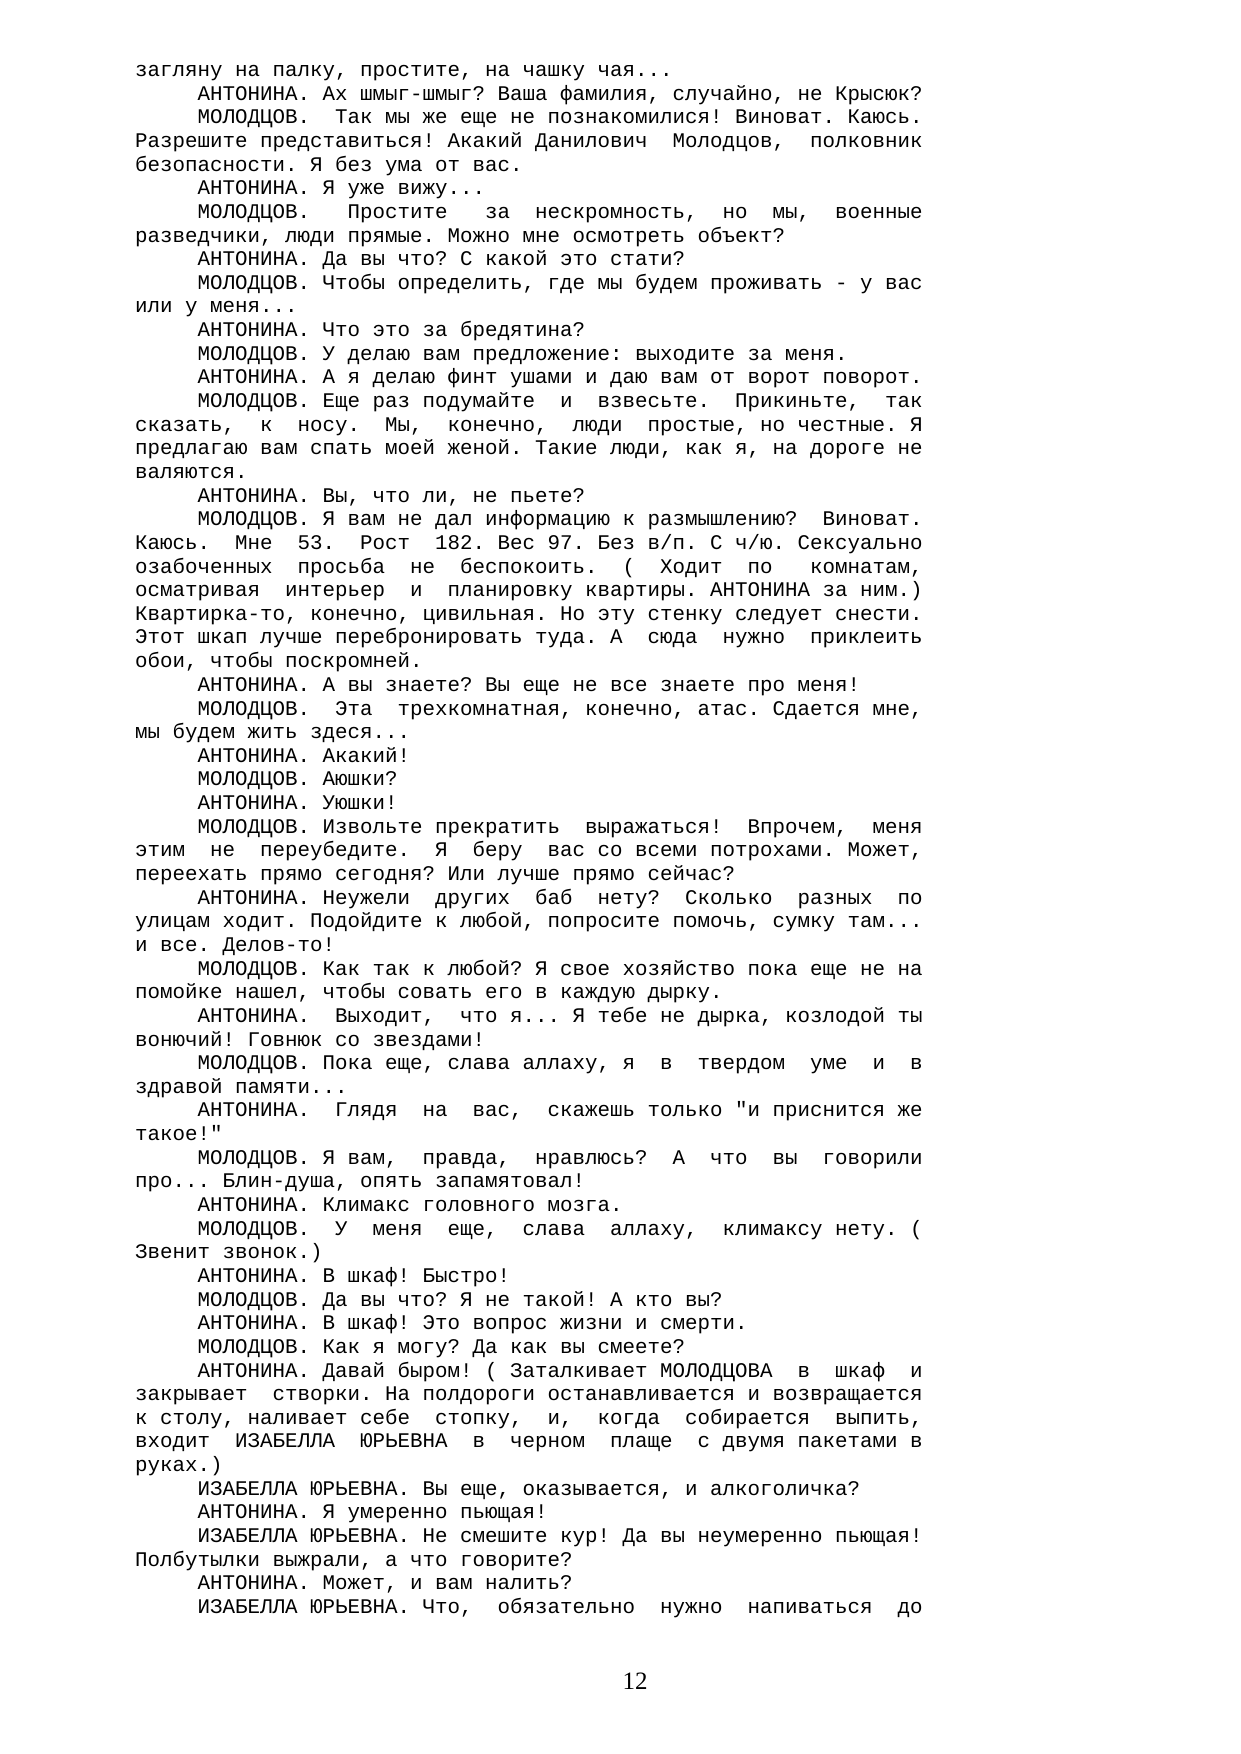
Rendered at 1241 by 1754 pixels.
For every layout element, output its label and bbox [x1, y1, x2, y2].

table_header [135, 59, 1135, 1620]
